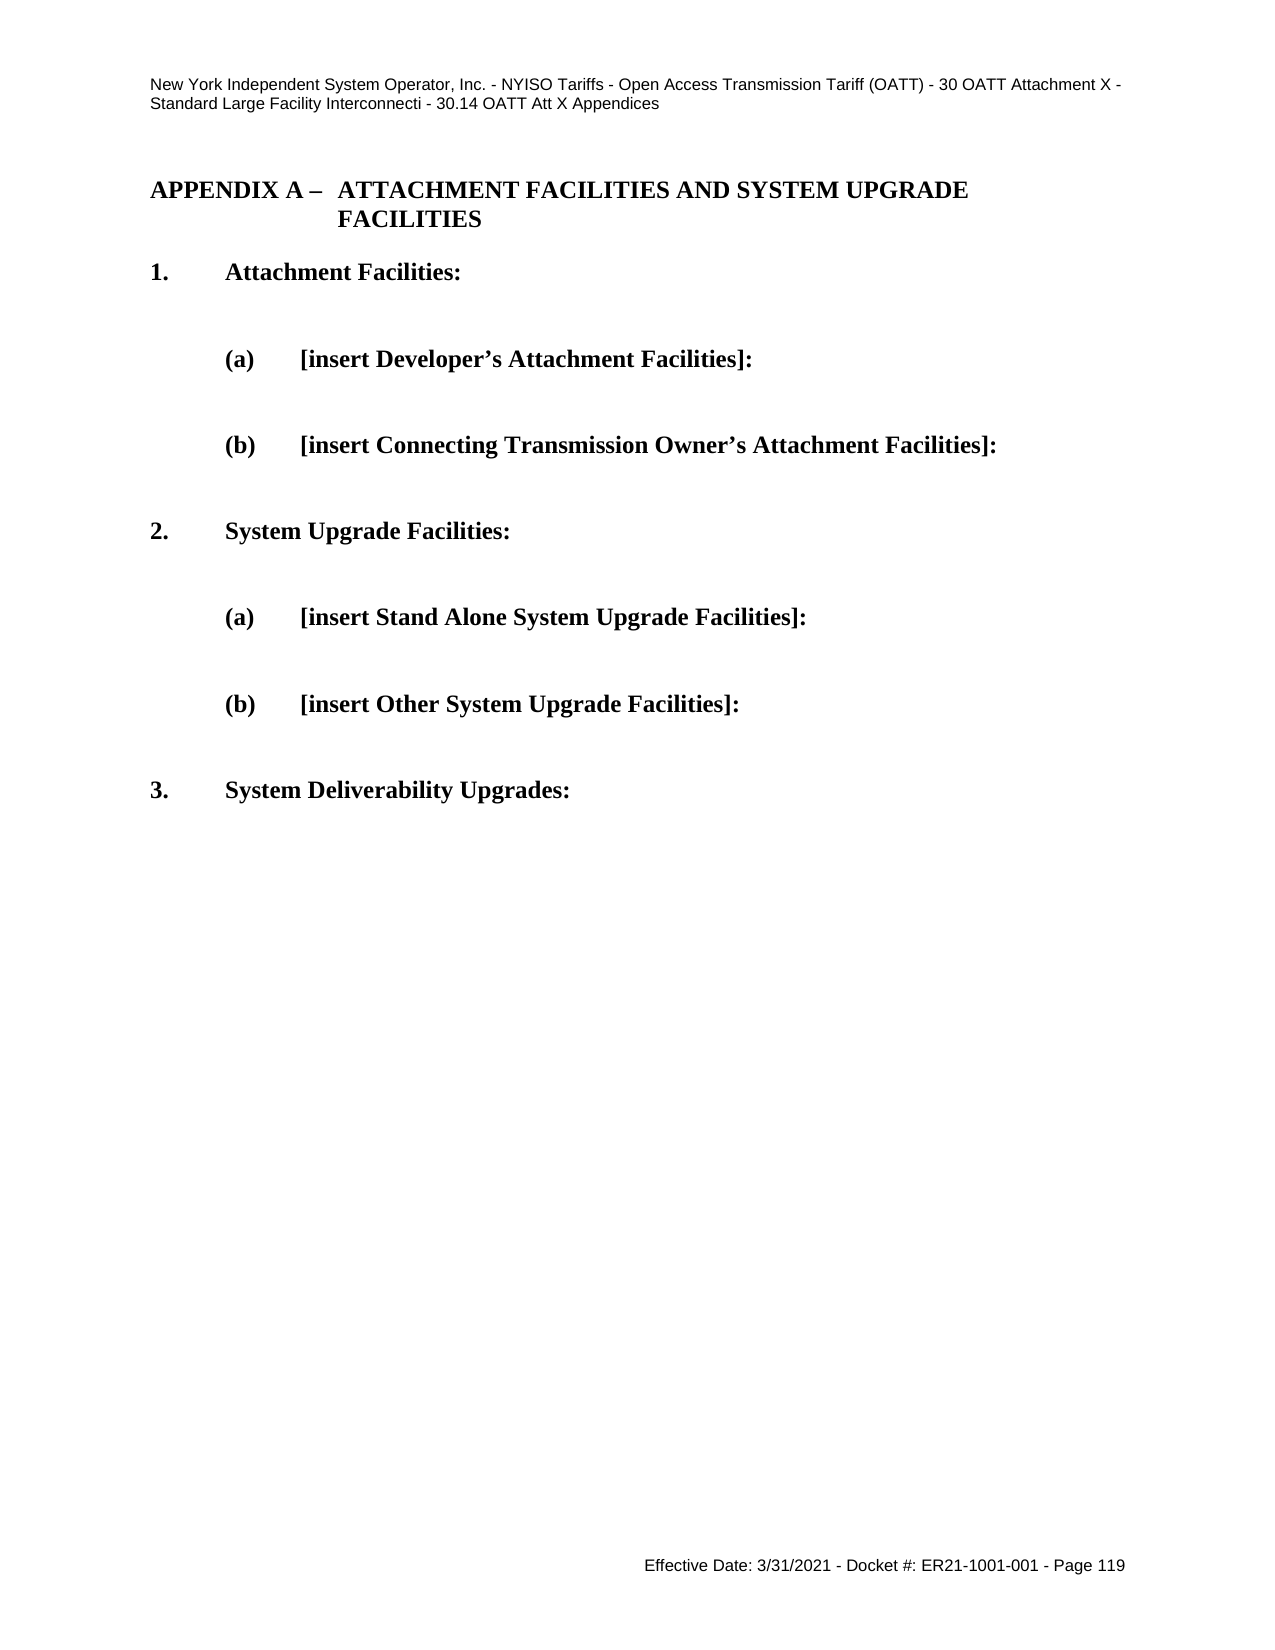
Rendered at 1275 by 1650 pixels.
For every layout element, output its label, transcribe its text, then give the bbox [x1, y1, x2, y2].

text 2. System Upgrade Facilities: [150, 516, 1125, 545]
text (b) [insert Connecting Transmission Owner’s Attachment Facilities]: [225, 430, 1125, 459]
text (b) [insert Other System Upgrade Facilities]: [225, 689, 1125, 717]
subtitle APPENDIX A – ATTACHMENT FACILITIES AND SYSTEM UPGRADE FACILITIES [150, 175, 1059, 232]
text (a) [insert Developer’s Attachment Facilities]: [225, 344, 1125, 372]
text (a) [insert Stand Alone System Upgrade Facilities]: [225, 602, 1125, 631]
text 1. Attachment Facilities: [150, 257, 1125, 286]
text 3. System Deliverability Upgrades: [150, 775, 1125, 804]
